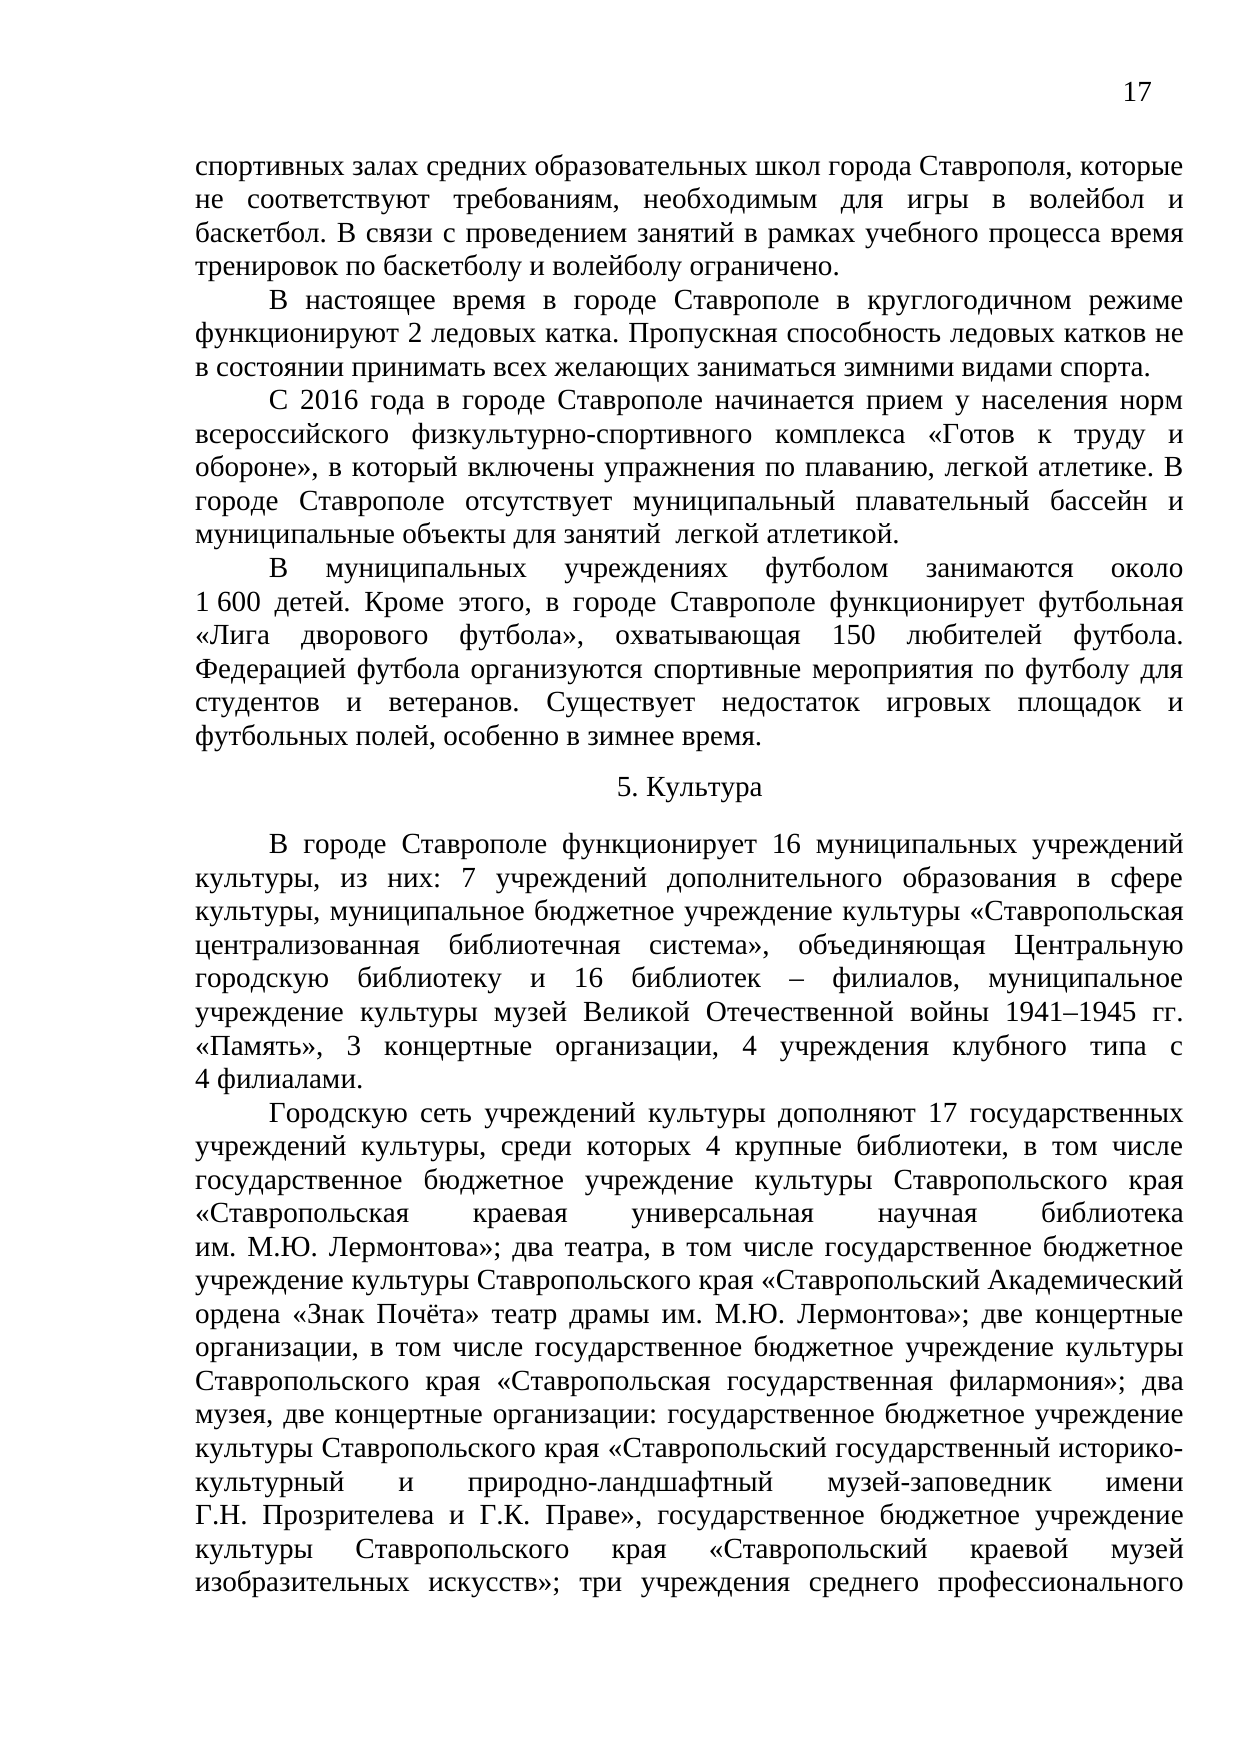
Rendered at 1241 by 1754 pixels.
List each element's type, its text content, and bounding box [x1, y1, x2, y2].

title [195, 148, 1184, 282]
title В муниципальных учреждениях футболом занимаются около 1 600 детей. Кроме этого, в городе Ставрополе функционирует футбольная «Лига дворового футбола», охватывающая 150 любителей футбола. Федерацией футбола организуются спортивные мероприятия по футболу для студентов и ветеранов. Существует недостаток игровых площадок и футбольных полей, особенно в зимнее время. [195, 550, 1184, 751]
text В городе Ставрополе функционирует 16 муниципальных учреждений культуры, из них: 7 учреждений дополнительного образования в сфере культуры, муниципальное бюджетное учреждение культуры «Ставропольская централизованная библиотечная система», объединяющая Центральную городскую библиотеку и 16 библиотек – филиалов, муниципальное учреждение культуры музей Великой Отечественной войны 1941–1945 гг. «Память», 3 концертные организации, 4 учреждения клубного типа с 4 филиалами. [195, 826, 1184, 1095]
title С 2016 года в городе Ставрополе начинается прием у населения норм всероссийского физкультурно-спортивного комплекса «Готов к труду и обороне», в который включены упражнения по плаванию, легкой атлетике. В городе Ставрополе отсутствует муниципальный плавательный бассейн и муниципальные объекты для занятий легкой атлетикой. [195, 382, 1184, 550]
title В настоящее время в городе Ставрополе в круглогодичном режиме функционируют 2 ледовых катка. Пропускная способность ледовых катков не в состоянии принимать всех желающих заниматься зимними видами спорта. [195, 282, 1184, 382]
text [195, 1095, 1184, 1598]
text 5. Культура [195, 776, 1184, 801]
